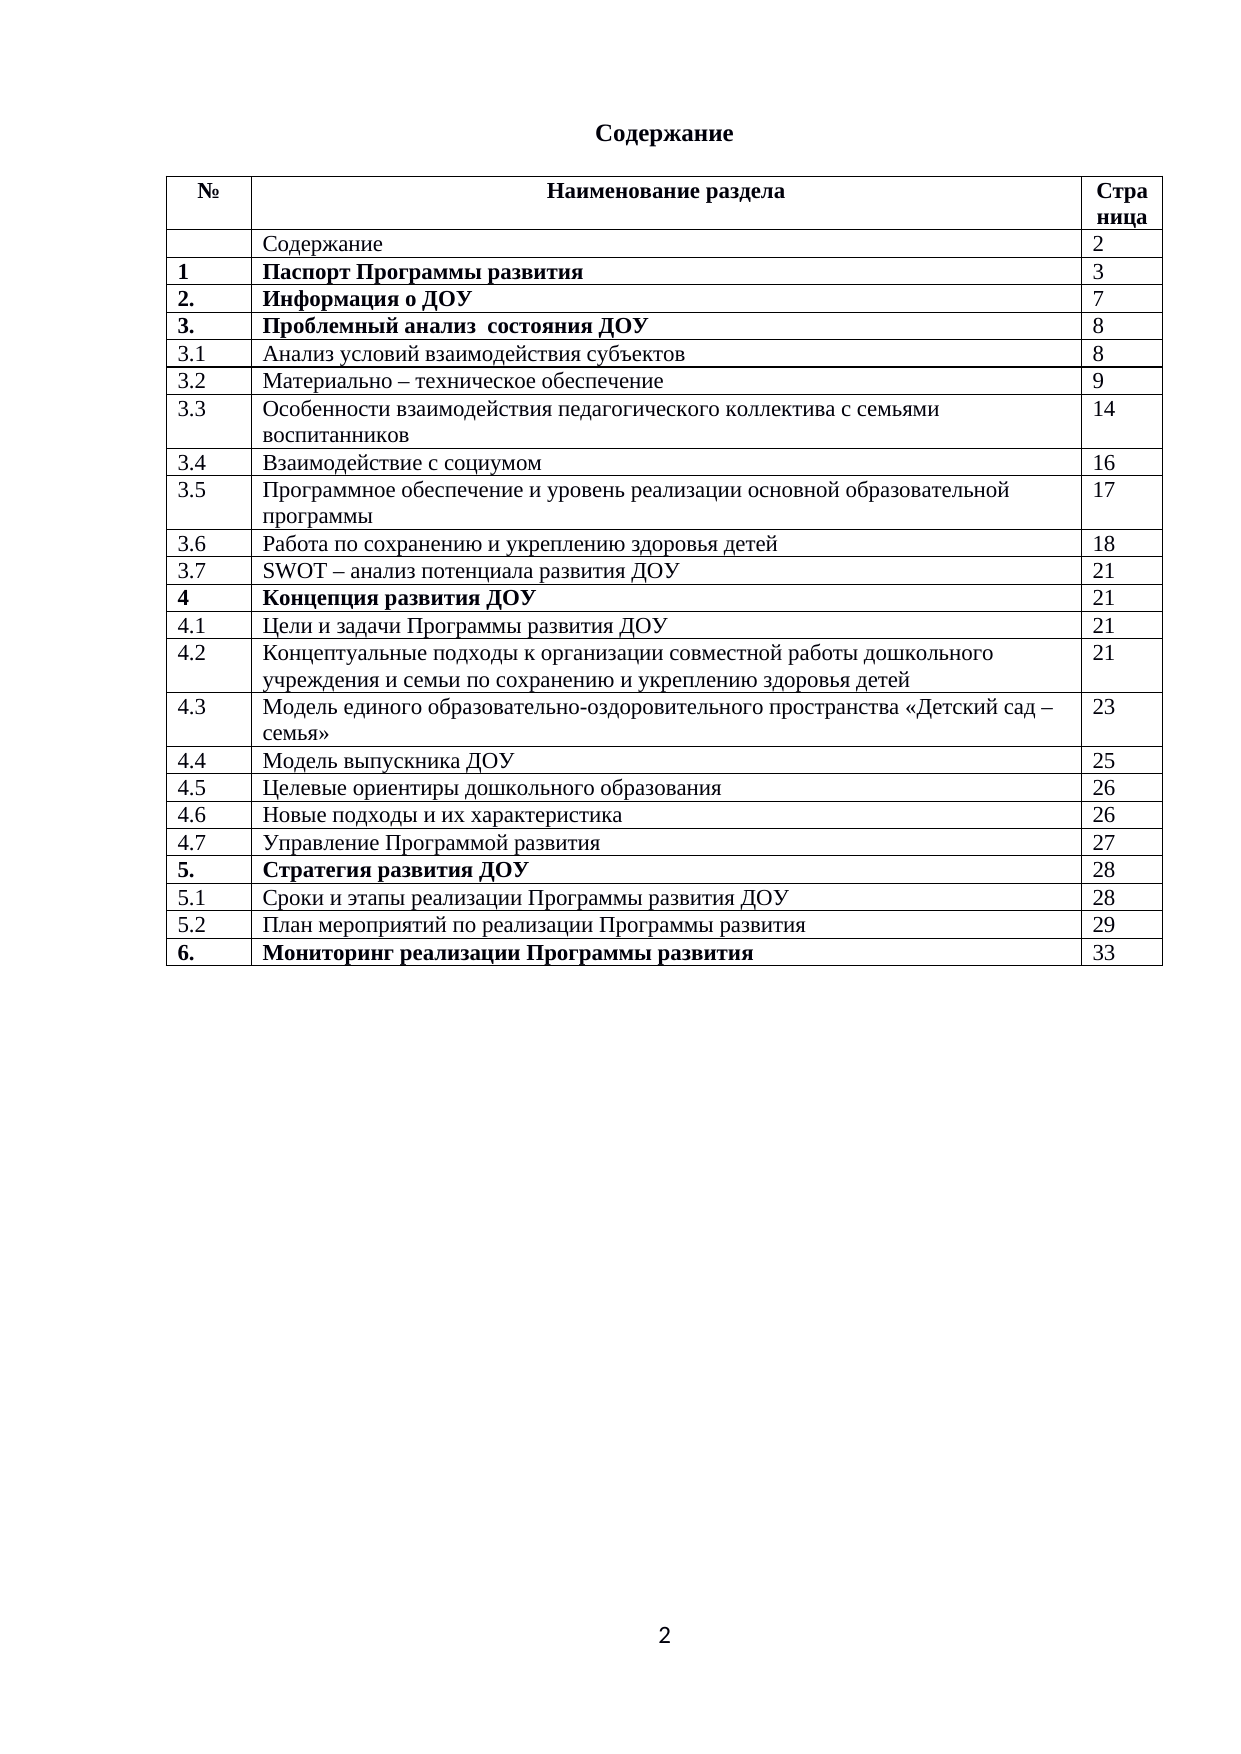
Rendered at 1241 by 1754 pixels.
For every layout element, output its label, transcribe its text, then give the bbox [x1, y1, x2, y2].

table_cell Стратегия развития ДОУ [252, 856, 1081, 883]
table_cell 23 [1082, 693, 1162, 746]
text Содержание [177, 118, 1152, 147]
table_cell 33 [1082, 939, 1162, 965]
table_cell Мониторинг реализации Программы развития [252, 939, 1081, 965]
table_cell Проблемный анализ состояния ДОУ [252, 313, 1081, 339]
table_cell Новые подходы и их характеристика [252, 802, 1081, 828]
table_cell Концепция развития ДОУ [252, 585, 1081, 611]
table_cell Целевые ориентиры дошкольного образования [252, 774, 1081, 801]
table_cell 3.4 [167, 449, 251, 475]
table_cell 17 [1082, 476, 1162, 529]
table_cell 25 [1082, 747, 1162, 773]
table_cell 14 [1082, 395, 1162, 447]
table_cell Цели и задачи Программы развития ДОУ [252, 612, 1081, 638]
table_cell Концептуальные подходы к организации совместной работы дошкольного учреждения и семьи по сохранению и укреплению здоровья детей [252, 639, 1081, 692]
table_cell 9 [1082, 368, 1162, 394]
table_cell 8 [1082, 313, 1162, 339]
table_cell 5.2 [167, 911, 251, 937]
table_cell 3. [167, 313, 251, 339]
table_cell 21 [1082, 639, 1162, 692]
table_cell 21 [1082, 612, 1162, 638]
table_cell 4.5 [167, 774, 251, 801]
table_cell 3 [1082, 258, 1162, 284]
table_cell 6. [167, 939, 251, 965]
table_cell 4.4 [167, 747, 251, 773]
table_cell Модель выпускника ДОУ [252, 747, 1081, 773]
table_cell Материально – техническое обеспечение [252, 368, 1081, 394]
table_header № [167, 177, 251, 229]
table_cell План мероприятий по реализации Программы развития [252, 911, 1081, 937]
table_header Страница [1082, 177, 1162, 229]
table_cell Модель единого образовательно-оздоровительного пространства «Детский сад – семья» [252, 693, 1081, 746]
table_cell 4.1 [167, 612, 251, 638]
table_cell Особенности взаимодействия педагогического коллектива с семьями воспитанников [252, 395, 1081, 447]
table_cell 16 [1082, 449, 1162, 475]
table_header Наименование раздела [252, 177, 1081, 229]
table_cell Программное обеспечение и уровень реализации основной образовательной программы [252, 476, 1081, 529]
table_cell 21 [1082, 585, 1162, 611]
table_cell 28 [1082, 884, 1162, 910]
table_cell 29 [1082, 911, 1162, 937]
table_cell 7 [1082, 285, 1162, 312]
table_cell 4.3 [167, 693, 251, 746]
table_cell 18 [1082, 530, 1162, 556]
table_cell 8 [1082, 340, 1162, 366]
table_cell Паспорт Программы развития [252, 258, 1081, 284]
table_cell 4 [167, 585, 251, 611]
table_cell 3.6 [167, 530, 251, 556]
table_cell Анализ условий взаимодействия субъектов [252, 340, 1081, 366]
table_cell 5. [167, 856, 251, 883]
table_cell Содержание [252, 230, 1081, 257]
table_cell [167, 230, 251, 257]
table_cell Сроки и этапы реализации Программы развития ДОУ [252, 884, 1081, 910]
table_cell 5.1 [167, 884, 251, 910]
table_cell Управление Программой развития [252, 829, 1081, 855]
table_cell 3.1 [167, 340, 251, 366]
table_cell 27 [1082, 829, 1162, 855]
table_cell 3.5 [167, 476, 251, 529]
table_cell 21 [1082, 557, 1162, 583]
table_cell 3.2 [167, 368, 251, 394]
table_cell 4.2 [167, 639, 251, 692]
table_cell 28 [1082, 856, 1162, 883]
table_cell 3.3 [167, 395, 251, 447]
table_cell 4.6 [167, 802, 251, 828]
table_cell 26 [1082, 774, 1162, 801]
table_cell 26 [1082, 802, 1162, 828]
table_cell Работа по сохранению и укреплению здоровья детей [252, 530, 1081, 556]
table_cell 4.7 [167, 829, 251, 855]
table_cell 2 [1082, 230, 1162, 257]
table_cell 3.7 [167, 557, 251, 583]
table_cell 2. [167, 285, 251, 312]
table_cell SWOT – анализ потенциала развития ДОУ [252, 557, 1081, 583]
table_cell Информация о ДОУ [252, 285, 1081, 312]
table_cell Взаимодействие с социумом [252, 449, 1081, 475]
table_cell 1 [167, 258, 251, 284]
